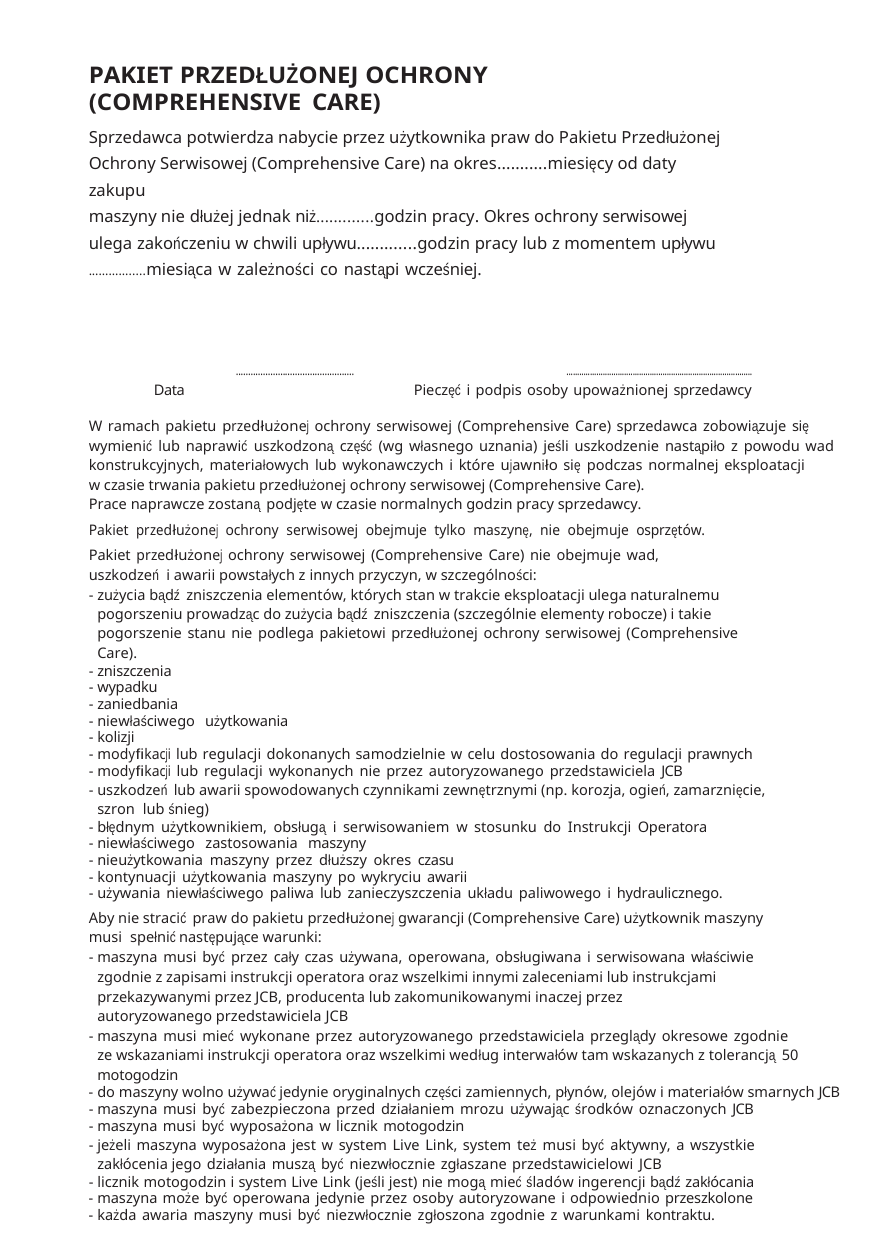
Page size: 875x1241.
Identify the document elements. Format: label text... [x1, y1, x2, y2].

list maszyna musi być zabezpieczona przed działaniem mrozu używając środków oznaczonych JCB [88, 1101, 874, 1118]
list maszyna musi być wyposażona w licznik motogodzin [88, 1118, 874, 1134]
text przekazywanymi przez JCB, producenta lub zakomunikowanymi inaczej przez autoryzowanego przedstawiciela JCB [97, 986, 726, 1026]
text W ramach pakietu przedłużonej ochrony serwisowej (Comprehensive Care) sprzedawca zobowiązuje się [88, 418, 874, 435]
list niewłaściwego użytkowania [88, 713, 874, 729]
list zużycia bądź zniszczenia elementów, których stan w trakcie eksploatacji ulega naturalnemu pogorszeniu prowadząc do zużycia bądź zniszczenia (szczególnie elementy robocze) i takie pogorszenie stanu nie podlega pakietowi przedłużonej ochrony serwisowej (Comprehensive Care). [88, 584, 762, 663]
list zaniedbania [88, 696, 874, 713]
text wymienić lub naprawić uszkodzoną część (wg własnego uznania) jeśli uszkodzenie nastąpiło z powodu wad konstrukcyjnych, materiałowych lub wykonawczych i które ujawniło się podczas normalnej eksploatacji [88, 435, 874, 474]
list licznik motogodzin i system Live Link (jeśli jest) nie mogą mieć śladów ingerencji bądź zakłócania [88, 1174, 874, 1190]
list błędnym użytkownikiem, obsługą i serwisowaniem w stosunku do Instrukcji Operatora [88, 819, 874, 835]
text Pakiet przedłużonej ochrony serwisowej (Comprehensive Care) nie obejmuje wad, uszkodzeń i awarii powstałych z innych przyczyn, w szczególności: [88, 545, 713, 584]
text w czasie trwania pakietu przedłużonej ochrony serwisowej (Comprehensive Care). Prace naprawcze zostaną podjęte w czasie normalnych godzin pracy sprzedawcy. [88, 474, 659, 514]
text Sprzedawca potwierdza nabycie przez użytkownika praw do Pakietu Przedłużonej Ochrony Serwisowej (Comprehensive Care) na okres miesięcy od daty zakupu [88, 125, 736, 201]
list jeżeli maszyna wyposażona jest w system Live Link, system też musi być aktywny, a wszystkie zakłócenia jego działania muszą być niezwłocznie zgłaszane przedstawicielowi JCB [88, 1134, 813, 1174]
list każda awaria maszyny musi być niezwłocznie zgłoszona zgodnie z warunkami kontraktu. [88, 1207, 874, 1224]
list niewłaściwego zastosowania maszyny [88, 835, 874, 852]
list modyfikacji lub regulacji dokonanych samodzielnie w celu dostosowania do regulacji prawnych [88, 746, 874, 763]
list nieużytkowania maszyny przez dłuższy okres czasu [88, 852, 874, 869]
list wypadku [88, 679, 874, 696]
text Data Pieczęć i podpis osoby upoważnionej sprzedawcy [0, 379, 752, 399]
list kolizji [88, 729, 874, 746]
list uszkodzeń lub awarii spowodowanych czynnikami zewnętrznymi (np. korozja, ogień, zamarznięcie, szron lub śnieg) [88, 780, 804, 819]
list maszyna może być operowana jedynie przez osoby autoryzowane i odpowiednio przeszkolone [88, 1190, 874, 1207]
list używania niewłaściwego paliwa lub zanieczyszczenia układu paliwowego i hydraulicznego. [88, 885, 874, 902]
text Aby nie stracić praw do pakietu przedłużonej gwarancji (Comprehensive Care) użytkownik maszyny musi spełnić następujące warunki: [88, 908, 796, 947]
list do maszyny wolno używać jedynie oryginalnych części zamiennych, płynów, olejów i materiałów smarnych JCB [88, 1084, 874, 1101]
text ................................................ ....................................................................................... [0, 362, 752, 379]
list maszyna musi być przez cały czas używana, operowana, obsługiwana i serwisowana właściwie zgodnie z zapisami instrukcji operatora oraz wszelkimi innymi zaleceniami lub instrukcjami [88, 947, 765, 986]
subtitle (COMPREHENSIVE CARE) [88, 86, 874, 117]
list zniszczenia [88, 663, 874, 679]
text Pakiet przedłużonej ochrony serwisowej obejmuje tylko maszynę, nie obejmuje osprzętów. [88, 519, 874, 539]
text maszyny nie dłużej jednak niż godzin pracy. Okres ochrony serwisowej [88, 205, 874, 228]
text . miesiąca w zależności co nastąpi wcześniej. [88, 258, 874, 280]
list modyfikacji lub regulacji wykonanych nie przez autoryzowanego przedstawiciela JCB [88, 763, 874, 779]
list kontynuacji użytkowania maszyny po wykryciu awarii [88, 869, 874, 885]
text ulega zakończeniu w chwili upływu godzin pracy lub z momentem upływu [88, 231, 874, 254]
list maszyna musi mieć wykonane przez autoryzowanego przedstawiciela przeglądy okresowe zgodnie ze wskazaniami instrukcji operatora oraz wszelkimi według interwałów tam wskazanych z tolerancją 50 motogodzin [88, 1026, 799, 1084]
